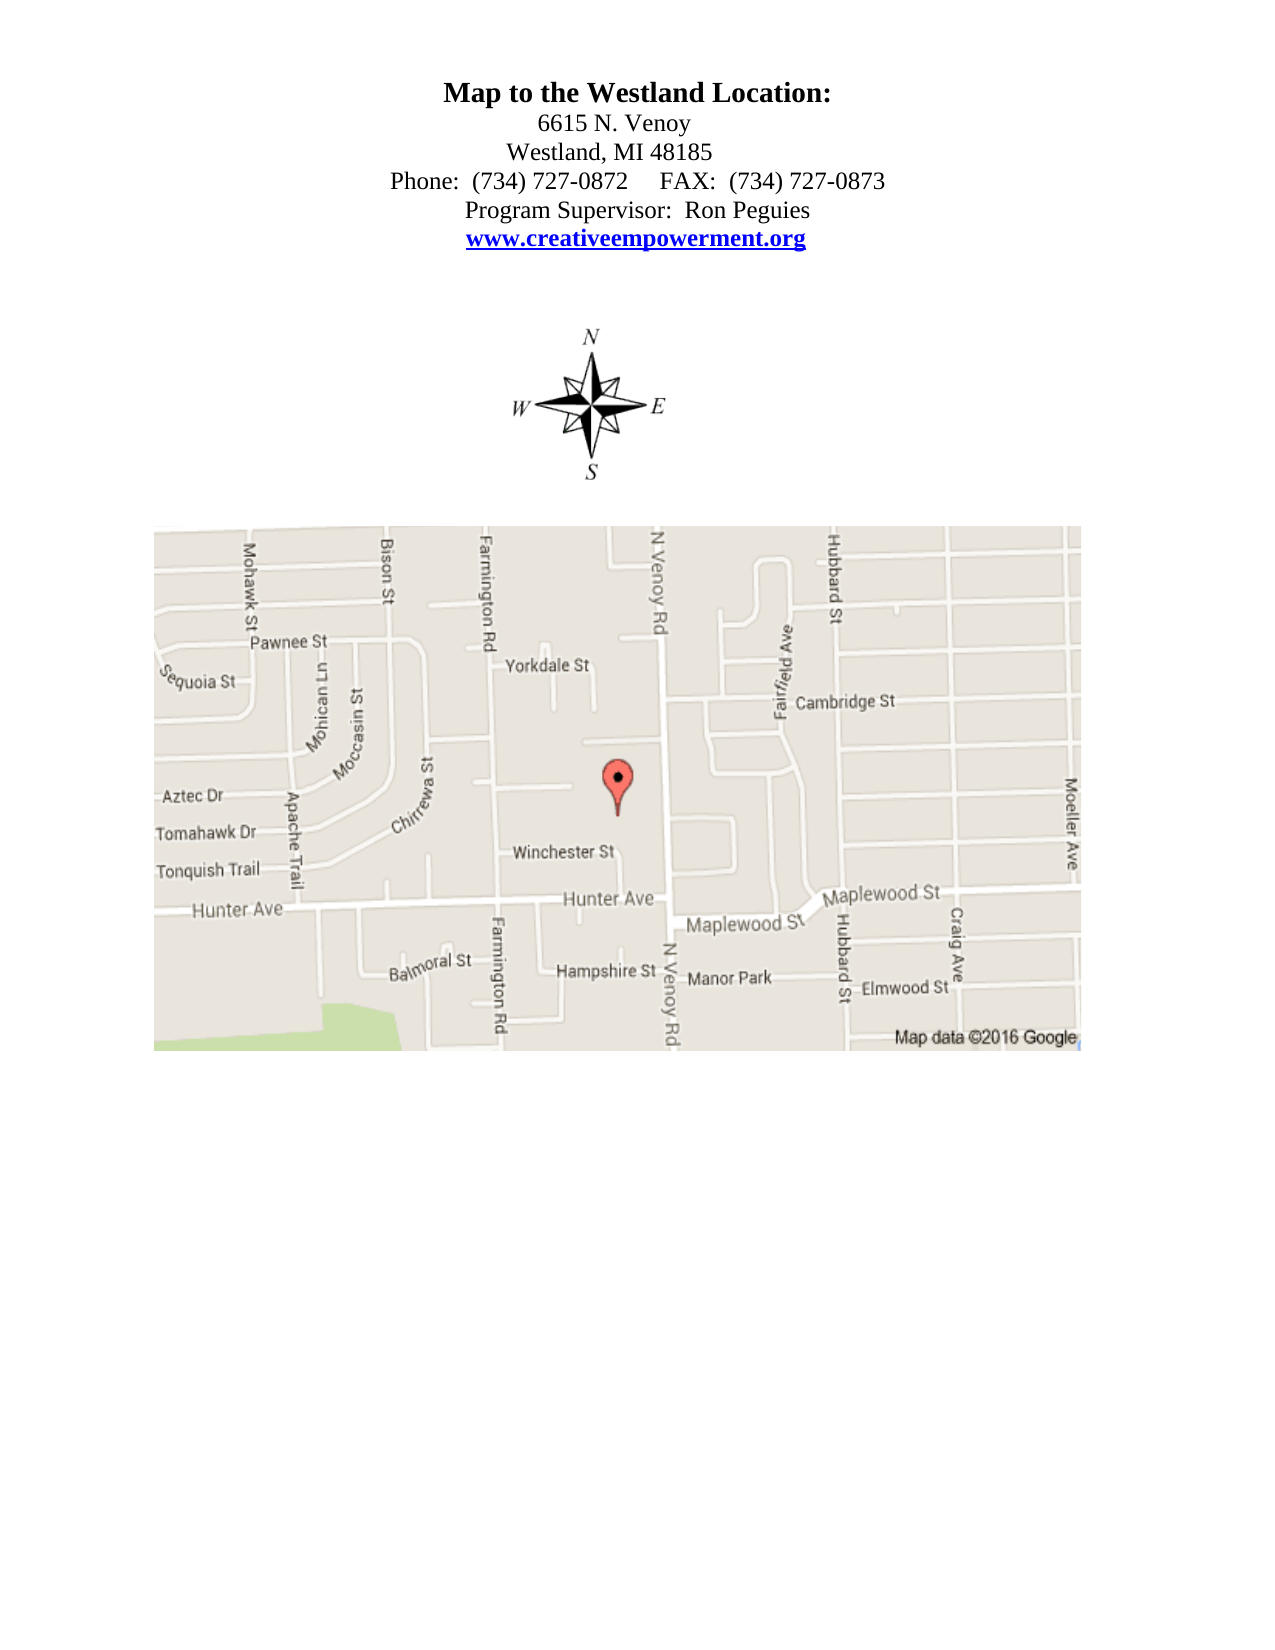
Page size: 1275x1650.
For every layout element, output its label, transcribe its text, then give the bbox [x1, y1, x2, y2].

text Program Supervisor: Ron Peguies [75, 195, 1200, 223]
picture [507, 321, 672, 489]
picture [154, 526, 1082, 1051]
subtitle Map to the Westland Location: [75, 75, 1200, 108]
subtitle 6615 N. Venoy [262, 108, 1200, 137]
text Phone: (734) 727-0872 FAX: (734) 727-0873 [75, 166, 1200, 195]
text www.creativeempowerment.org [75, 223, 1200, 252]
text Westland, MI 48185 [75, 137, 1200, 166]
